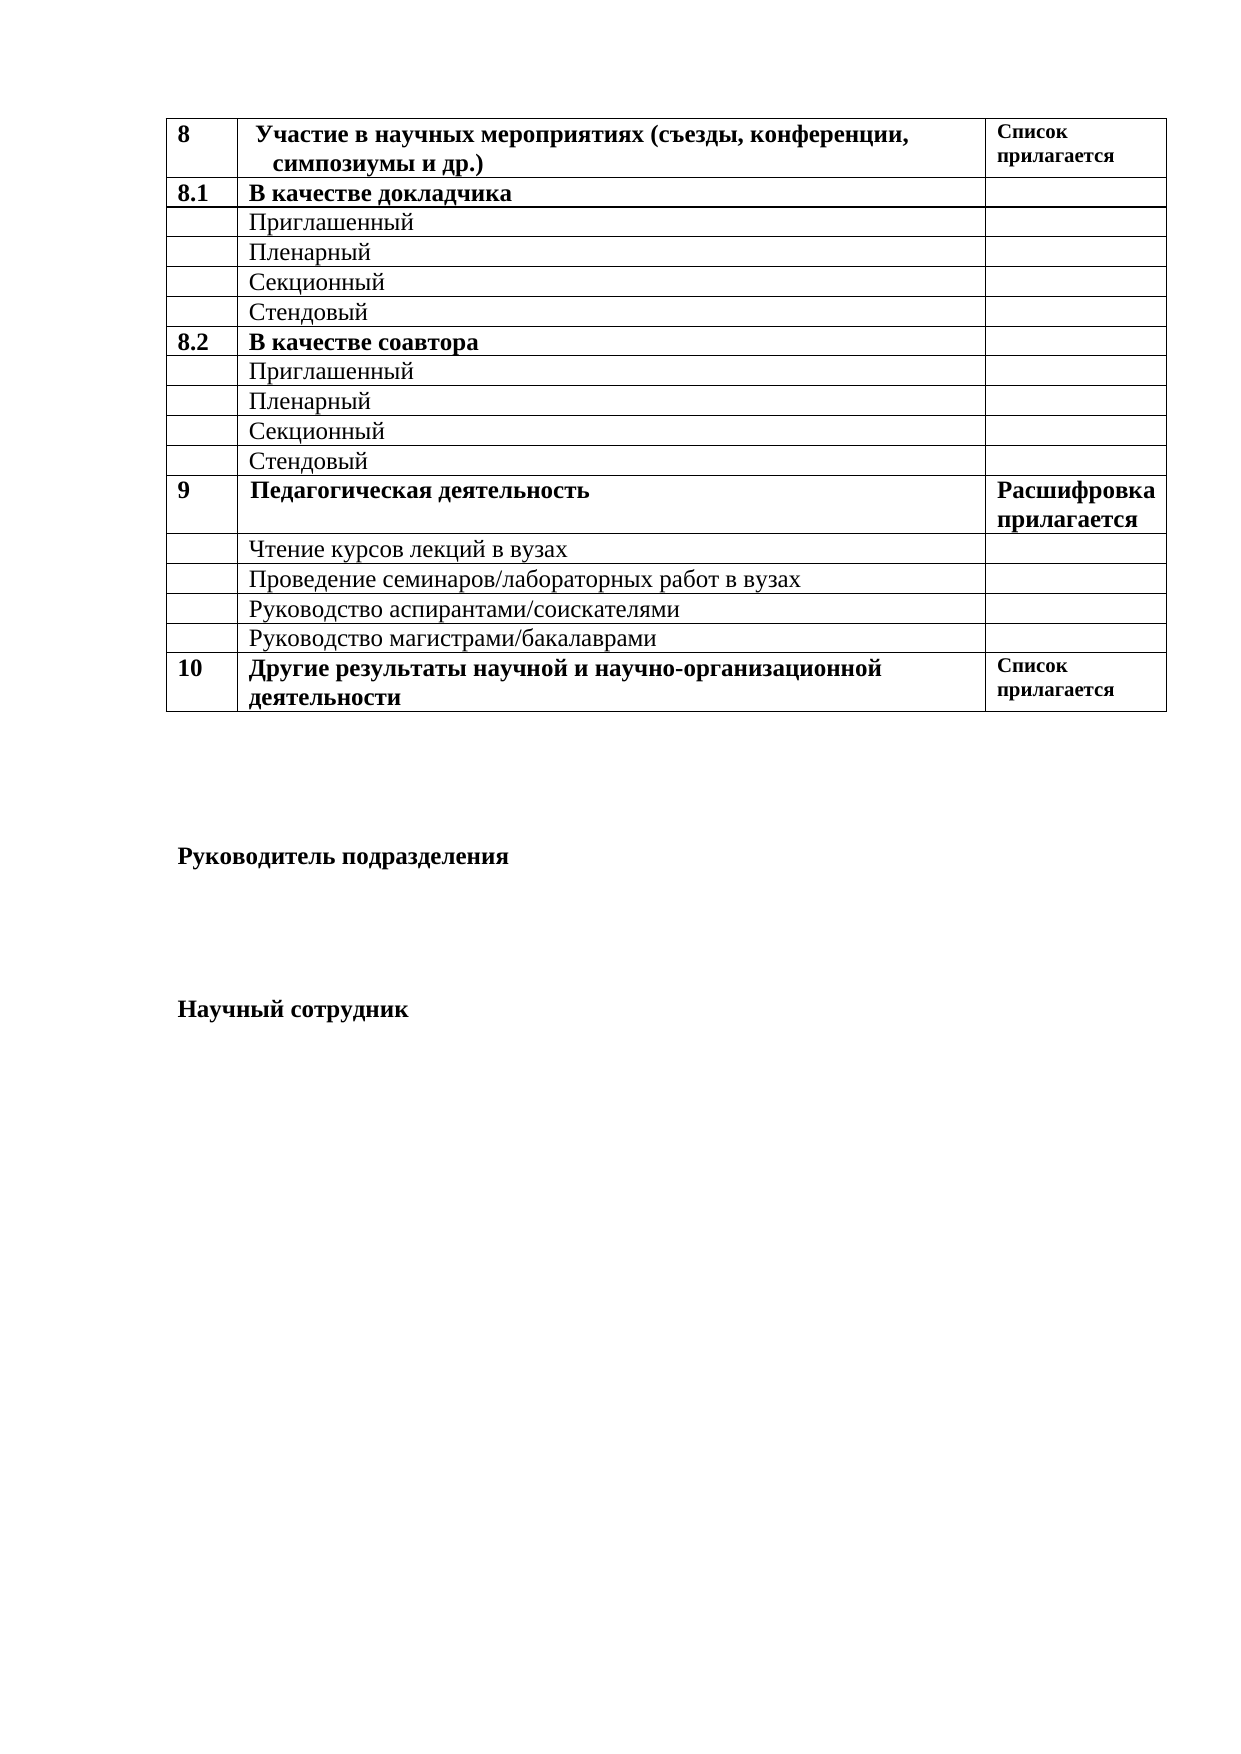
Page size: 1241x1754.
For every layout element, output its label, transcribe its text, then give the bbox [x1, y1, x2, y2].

table_cell Секционный [238, 416, 985, 445]
table_cell В качестве докладчика [238, 178, 985, 206]
table_cell [167, 386, 237, 415]
table_cell Стендовый [238, 446, 985, 474]
table_cell [167, 624, 237, 652]
table_cell [167, 237, 237, 266]
text Научный сотрудник [177, 994, 1152, 1023]
table_cell Стендовый [238, 297, 985, 326]
table_cell Другие результаты научной и научно-организационной деятельности [238, 653, 985, 711]
table_cell [167, 208, 237, 236]
table_cell Секционный [238, 267, 985, 296]
table_cell [167, 356, 237, 385]
table_cell 10 [167, 653, 237, 711]
table_cell Руководство аспирантами/соискателями [238, 594, 985, 622]
table_cell [167, 534, 237, 563]
table_cell [986, 237, 1166, 266]
table_cell 8 [167, 119, 237, 177]
table_cell [986, 356, 1166, 385]
table_cell В качестве соавтора [238, 327, 985, 355]
table_cell 9 [167, 476, 237, 533]
table_cell [986, 446, 1166, 474]
table_cell [986, 386, 1166, 415]
table_cell Педагогическая деятельность [238, 476, 985, 533]
table_cell [986, 416, 1166, 445]
table_cell Проведение семинаров/лабораторных работ в вузах [238, 564, 985, 593]
table_cell [986, 564, 1166, 593]
table_cell [167, 594, 237, 622]
table_cell 8.1 [167, 178, 237, 206]
table_cell [986, 178, 1166, 206]
table_cell Расшифровка прилагается [986, 476, 1166, 533]
table_cell [986, 297, 1166, 326]
table_cell Приглашенный [238, 208, 985, 236]
table_cell Список прилагается [986, 119, 1166, 177]
table_cell Пленарный [238, 386, 985, 415]
table_cell [167, 416, 237, 445]
table_cell [167, 297, 237, 326]
table_cell [167, 267, 237, 296]
table_cell 8.2 [167, 327, 237, 355]
table_cell Участие в научных мероприятиях (съезды, конференции, симпозиумы и др.) [238, 119, 985, 177]
table_cell Пленарный [238, 237, 985, 266]
table_cell [986, 624, 1166, 652]
table_cell [986, 327, 1166, 355]
table_cell [986, 208, 1166, 236]
table_cell Список прилагается [986, 653, 1166, 711]
table_cell Приглашенный [238, 356, 985, 385]
table_cell [167, 446, 237, 474]
table_cell [986, 267, 1166, 296]
table_cell [167, 564, 237, 593]
table_cell Руководство магистрами/бакалаврами [238, 624, 985, 652]
table_cell [986, 534, 1166, 563]
table_cell [986, 594, 1166, 622]
text Руководитель подразделения [177, 841, 1152, 870]
table_cell Чтение курсов лекций в вузах [238, 534, 985, 563]
